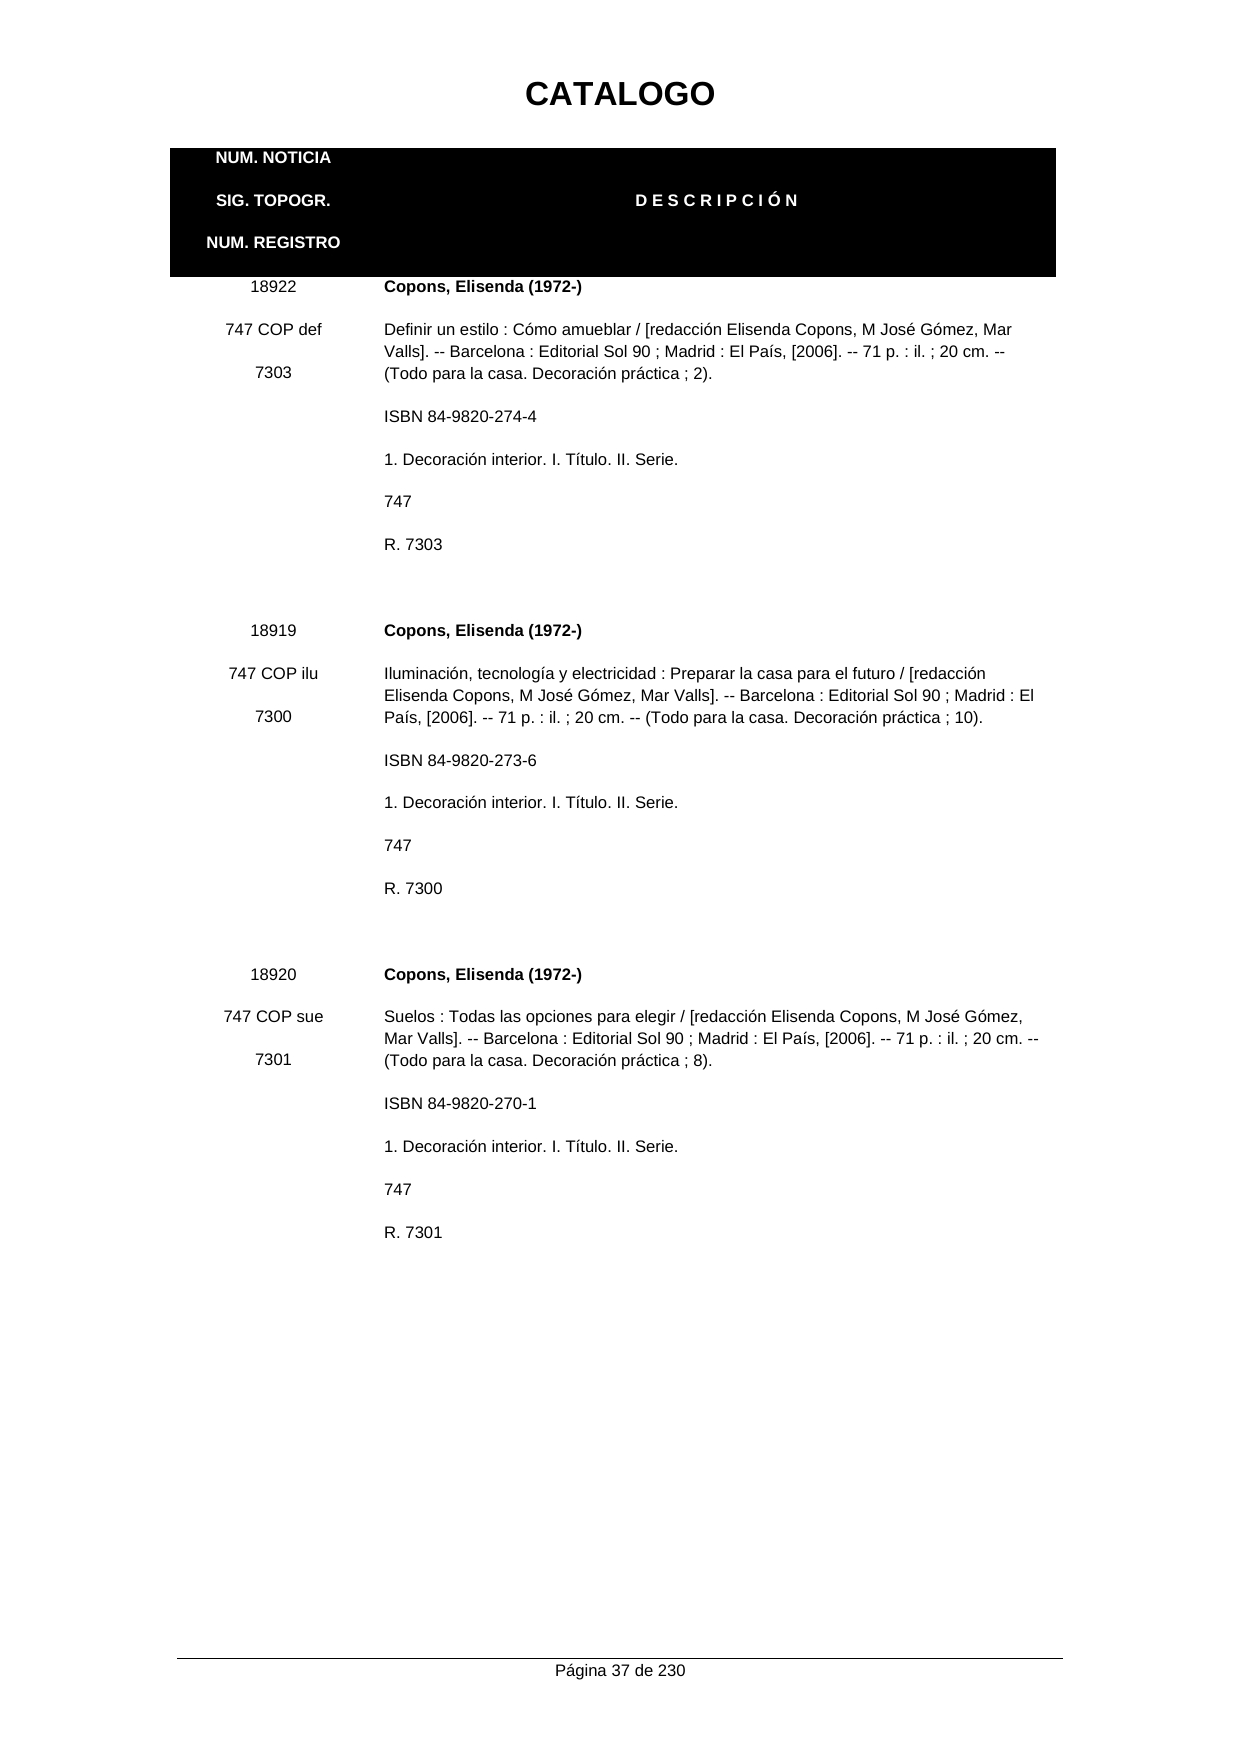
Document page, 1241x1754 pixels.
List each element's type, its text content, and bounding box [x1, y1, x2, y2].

table_cell 18919 747 COP ilu 7300 [170, 621, 377, 964]
table_cell Copons, Elisenda (1972-) Iluminación, tecnología y electricidad : Preparar la casa para el futuro / [redacción Elisenda Copons, M José Gómez, Mar Valls]. -- Barcelona : Editorial Sol 90 ; Madrid : El País, [2006]. -- 71 p. : il. ; 20 cm. -- (Todo para la casa. Decoración práctica ; 10). ISBN 84-9820-273-6 1. Decoración interior. I. Título. II. Serie. 747 R. 7300 [377, 621, 1056, 964]
table_header NUM. NOTICIA SIG. TOPOGR. NUM. REGISTRO [170, 148, 377, 277]
table_cell 18922 747 COP def 7303 [170, 277, 377, 621]
table_header D E S C R I P C I Ó N [377, 148, 1056, 277]
table_cell Copons, Elisenda (1972-) Suelos : Todas las opciones para elegir / [redacción Elisenda Copons, M José Gómez, Mar Valls]. -- Barcelona : Editorial Sol 90 ; Madrid : El País, [2006]. -- 71 p. : il. ; 20 cm. -- (Todo para la casa. Decoración práctica ; 8). ISBN 84-9820-270-1 1. Decoración interior. I. Título. II. Serie. 747 R. 7301 [377, 964, 1056, 1308]
table_cell 18920 747 COP sue 7301 [170, 964, 377, 1308]
table_cell Copons, Elisenda (1972-) Definir un estilo : Cómo amueblar / [redacción Elisenda Copons, M José Gómez, Mar Valls]. -- Barcelona : Editorial Sol 90 ; Madrid : El País, [2006]. -- 71 p. : il. ; 20 cm. -- (Todo para la casa. Decoración práctica ; 2). ISBN 84-9820-274-4 1. Decoración interior. I. Título. II. Serie. 747 R. 7303 [377, 277, 1056, 621]
